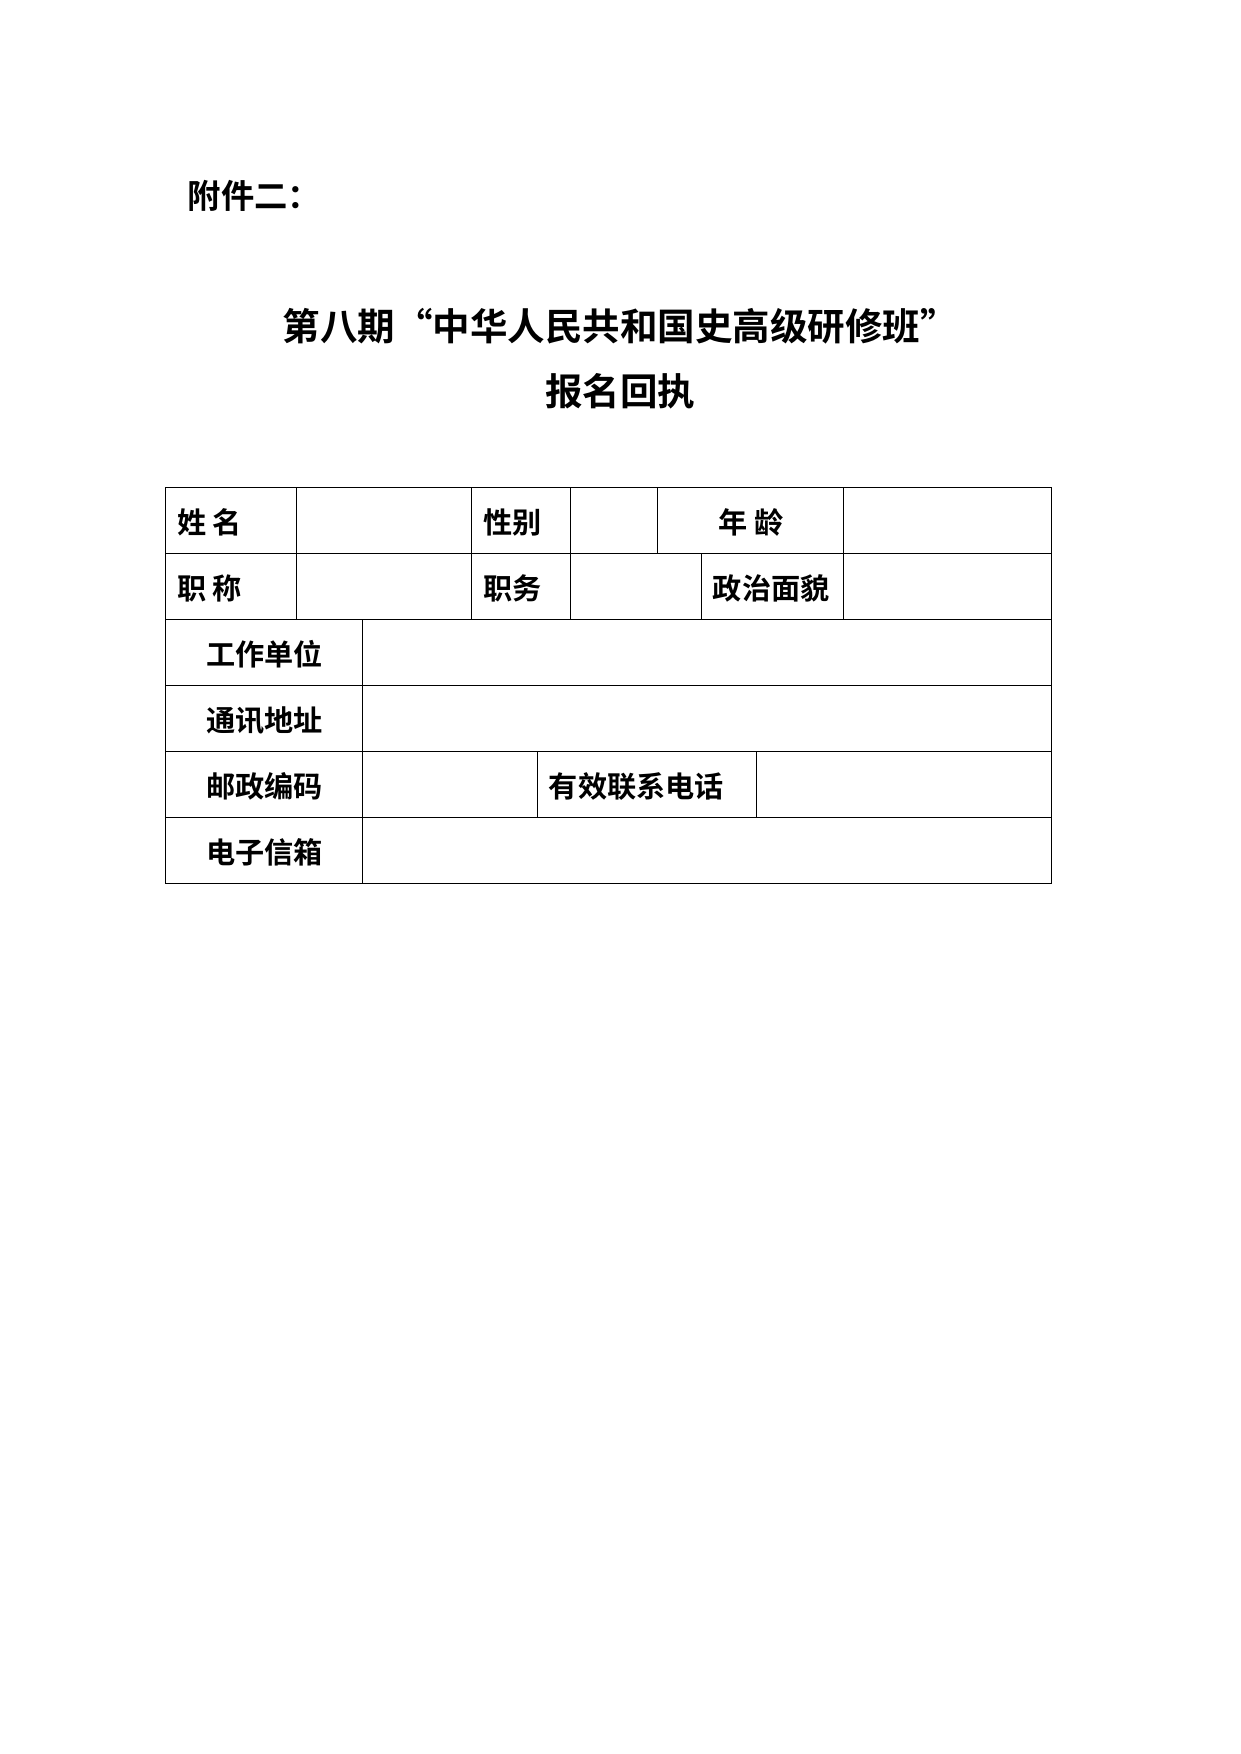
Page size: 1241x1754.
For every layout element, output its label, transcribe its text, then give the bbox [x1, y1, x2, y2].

table_header 年 龄 [658, 488, 843, 553]
table_cell [363, 752, 537, 817]
table_cell [363, 818, 1051, 883]
table_cell [757, 752, 1051, 817]
table_header [297, 488, 471, 553]
table_cell 电子信箱 [166, 818, 362, 883]
table_cell 政治面貌 [702, 554, 843, 619]
table_header 姓 名 [166, 488, 296, 553]
table_header [844, 488, 1051, 553]
table_cell 工作单位 [166, 620, 362, 685]
table_cell [363, 620, 1051, 685]
table_cell [363, 686, 1051, 751]
table_cell 职务 [472, 554, 570, 619]
table_cell 职 称 [166, 554, 296, 619]
table_cell [844, 554, 1051, 619]
text 报名回执 [187, 357, 1053, 422]
text 第八期“中华人民共和国史高级研修班” [187, 292, 1053, 357]
table_header [571, 488, 657, 553]
table_cell [571, 554, 701, 619]
table_cell 通讯地址 [166, 686, 362, 751]
table_cell [297, 554, 471, 619]
text 附件二： [187, 162, 1053, 227]
table_cell 邮政编码 [166, 752, 362, 817]
table_header 性别 [472, 488, 570, 553]
table_cell 有效联系电话 [538, 752, 756, 817]
